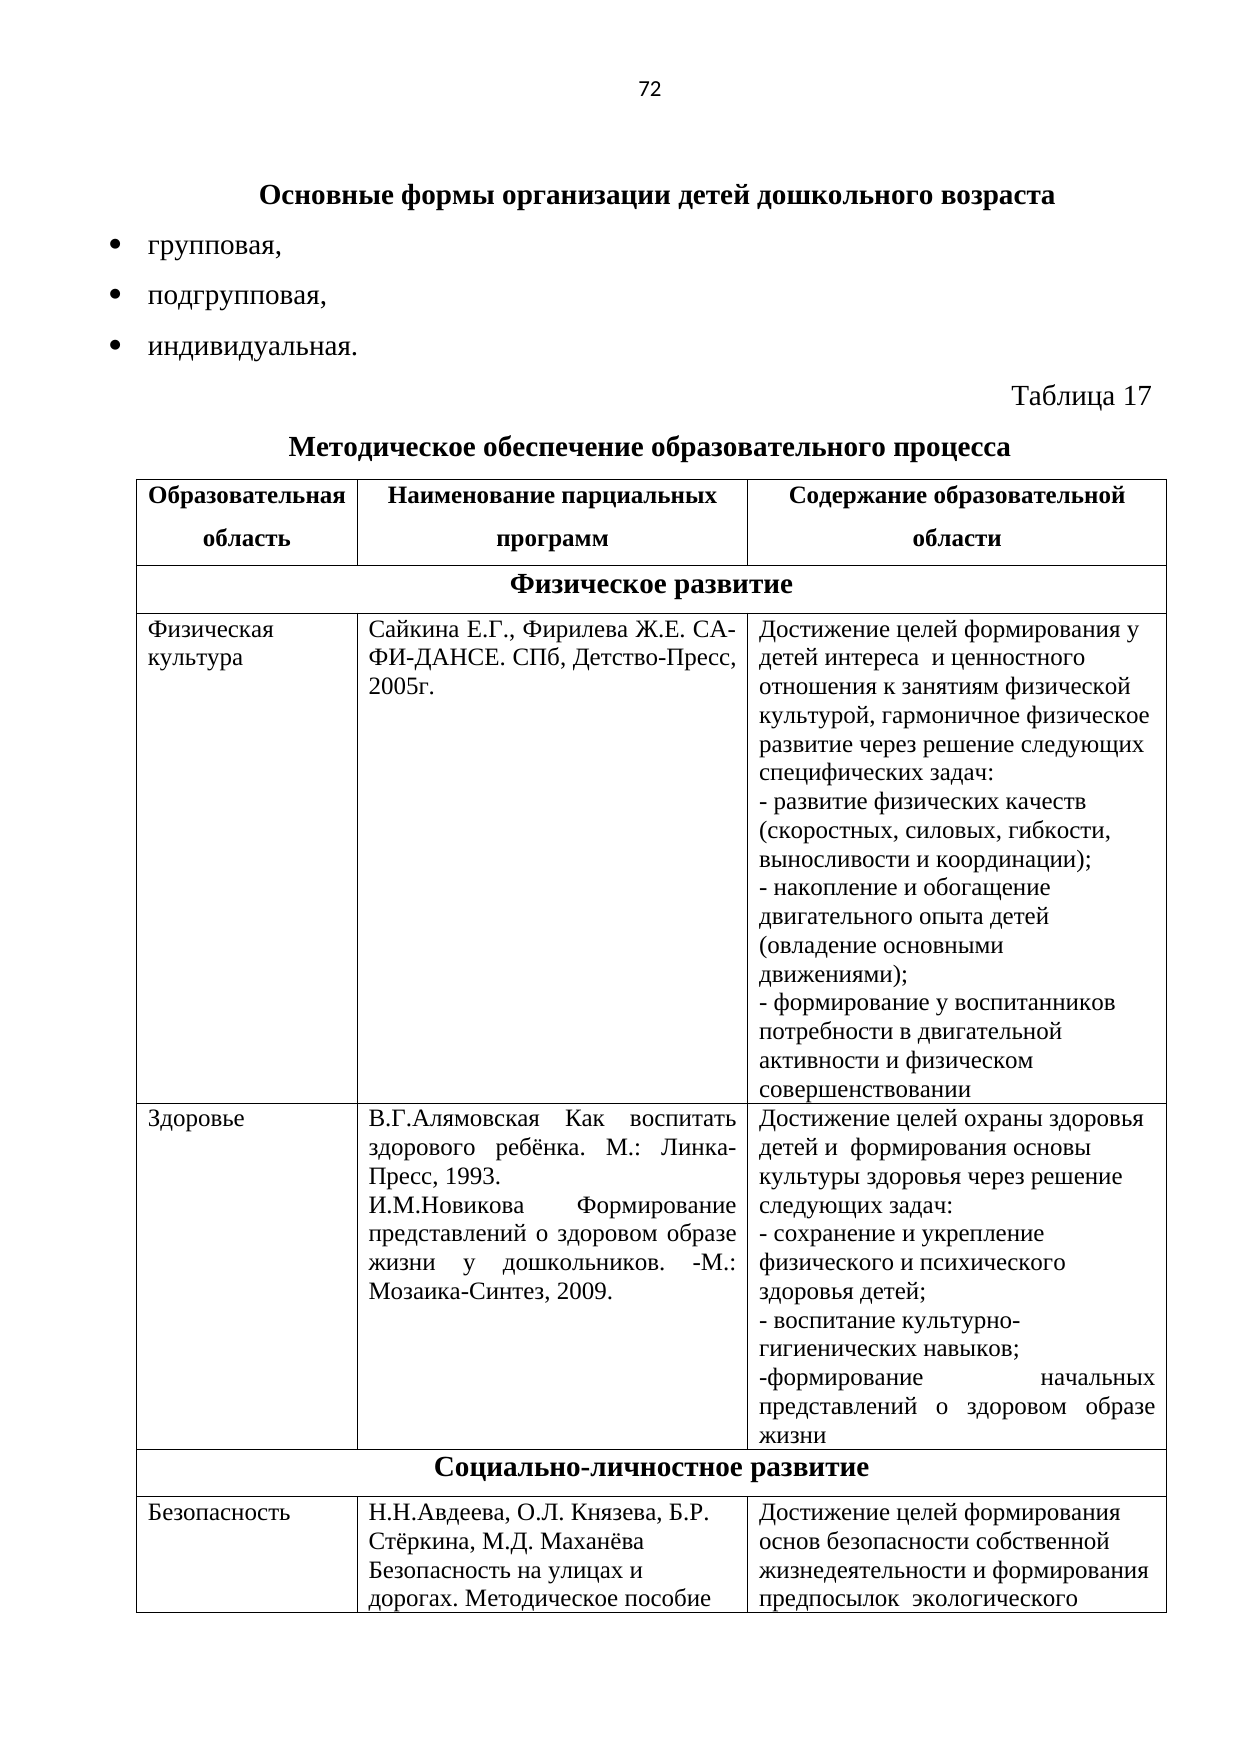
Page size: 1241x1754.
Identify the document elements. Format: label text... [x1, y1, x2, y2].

table_cell Достижение целей охраны здоровья детей и формирования основы культуры здоровья через решение следующих задач: - сохранение и укрепление физического и психического здоровья детей; - воспитание культурно-гигиенических навыков; -формирование начальных представлений о здоровом образе жизни [748, 1104, 1166, 1448]
table_header Наименование парциальных программ [358, 480, 747, 565]
table_cell Физическая культура [137, 614, 357, 1102]
table_cell Физическое развитие [137, 566, 1166, 613]
list групповая, [110, 227, 1152, 261]
text Таблица 17 [148, 378, 1152, 412]
list подгрупповая, [110, 277, 1152, 311]
table_cell Здоровье [137, 1104, 357, 1448]
table_header Образовательная область [137, 480, 357, 565]
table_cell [358, 1497, 747, 1612]
text Методическое обеспечение образовательного процесса [148, 429, 1152, 462]
table_cell Безопасность [137, 1497, 357, 1612]
table_cell В.Г.Алямовская Как воспитать здорового ребёнка. М.: Линка-Пресс, 1993. И.М.Новикова Формирование представлений о здоровом образе жизни у дошкольников. -М.: Мозаика-Синтез, 2009. [358, 1104, 747, 1448]
table_cell Социально-личностное развитие [137, 1450, 1166, 1496]
table_cell Сайкина Е.Г., Фирилева Ж.Е. СА-ФИ-ДАНСЕ. СПб, Детство-Пресс, 2005г. [358, 614, 747, 1102]
table_cell Достижение целей формирования у детей интереса и ценностного отношения к занятиям физической культурой, гармоничное физическое развитие через решение следующих специфических задач: - развитие физических качеств (скоростных, силовых, гибкости, выносливости и координации); - накопление и обогащение двигательного опыта детей (овладение основными движениями); - формирование у воспитанников потребности в двигательной активности и физическом совершенствовании [748, 614, 1166, 1102]
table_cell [748, 1497, 1166, 1612]
text Основные формы организации детей дошкольного возраста [148, 177, 1152, 210]
table_header Содержание образовательной области [748, 480, 1166, 565]
list индивидуальная. [110, 328, 1152, 362]
